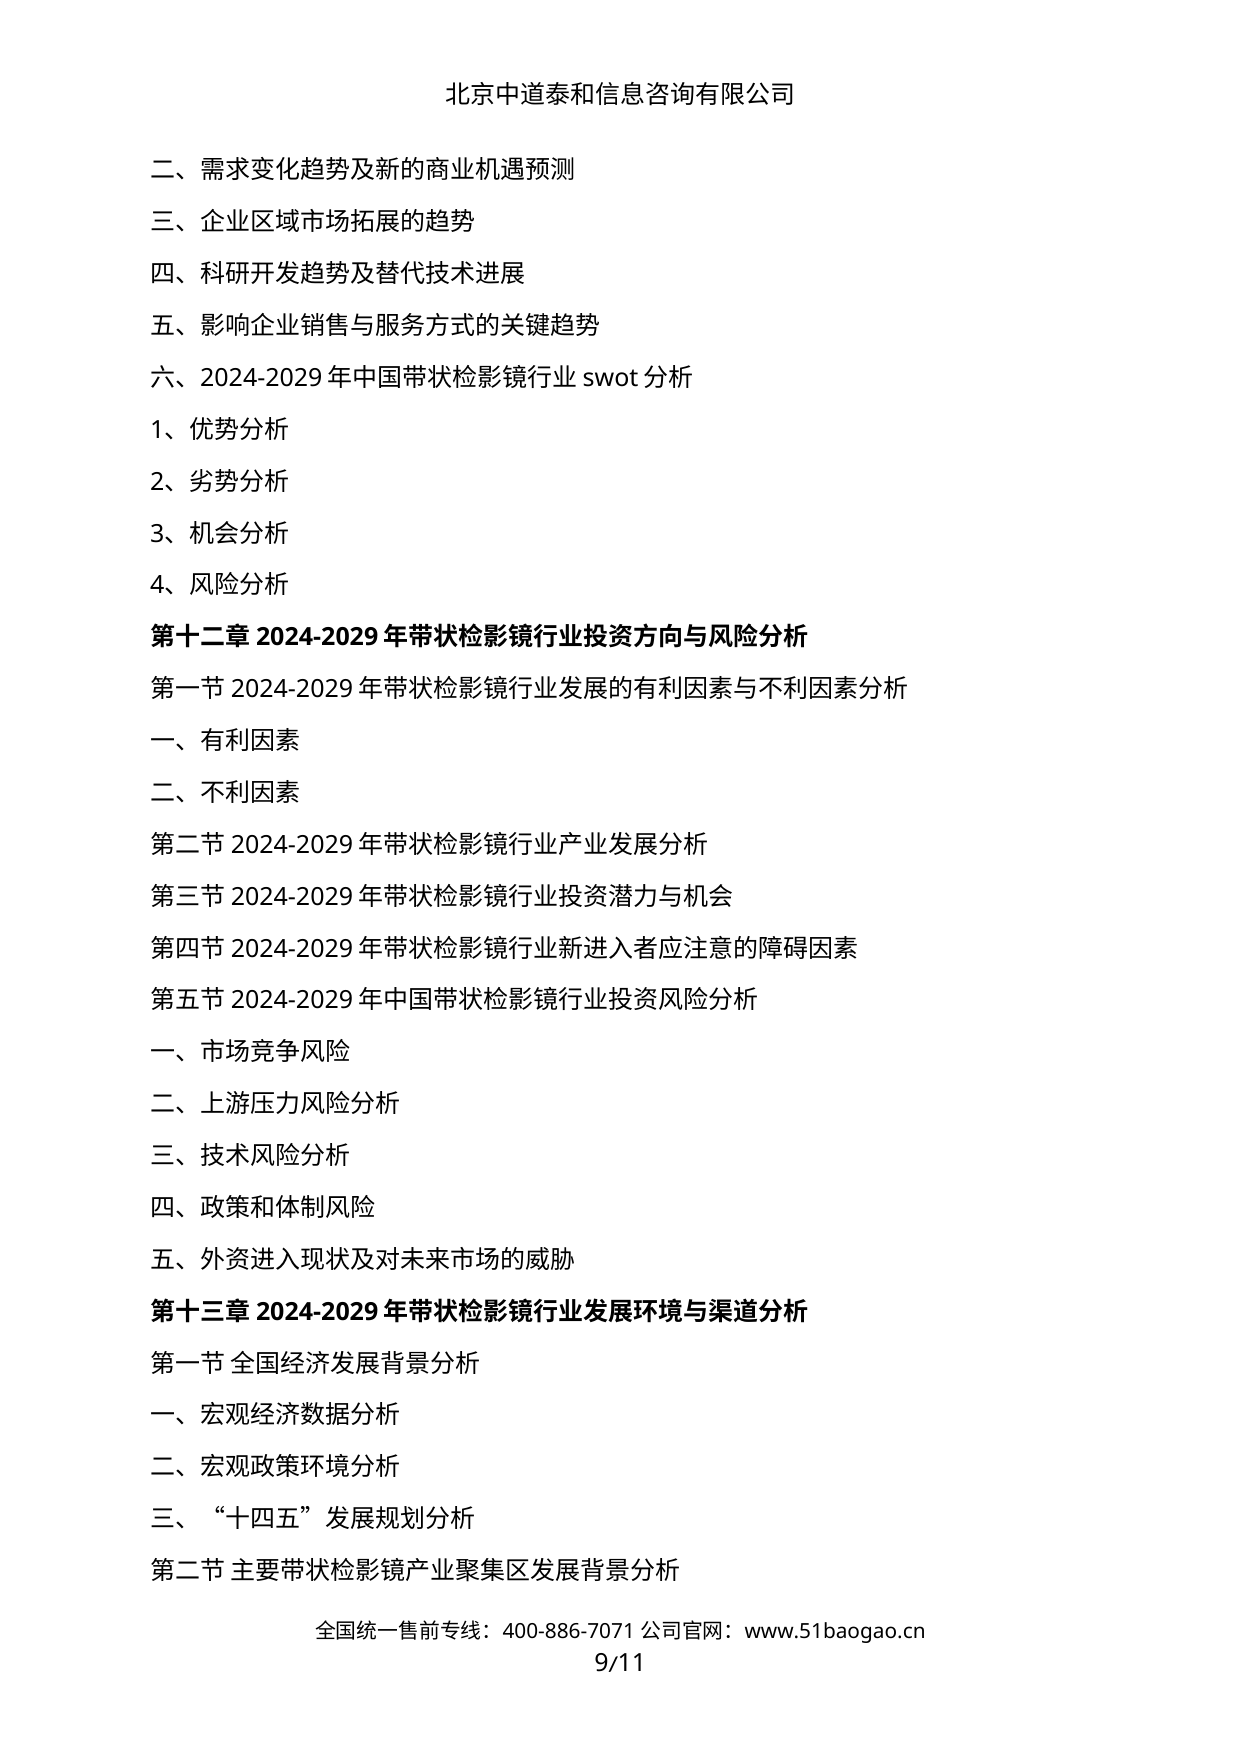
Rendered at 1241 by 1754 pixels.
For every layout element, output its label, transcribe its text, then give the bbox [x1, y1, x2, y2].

text 2、劣势分析 [150, 461, 1090, 497]
text 三、企业区域市场拓展的趋势 [150, 202, 1090, 238]
text 五、外资进入现状及对未来市场的威胁 [150, 1239, 1090, 1276]
text 一、市场竞争风险 [150, 1032, 1090, 1068]
text 第一节 2024-2029年带状检影镜行业发展的有利因素与不利因素分析 [150, 669, 1090, 705]
text 第四节 2024-2029年带状检影镜行业新进入者应注意的障碍因素 [150, 928, 1090, 964]
text 四、科研开发趋势及替代技术进展 [150, 254, 1090, 290]
text 二、宏观政策环境分析 [150, 1447, 1090, 1483]
text 第二节 主要带状检影镜产业聚集区发展背景分析 [150, 1551, 1090, 1587]
text 1、优势分析 [150, 409, 1090, 446]
text 第十二章 2024-2029年带状检影镜行业投资方向与风险分析 [150, 617, 1090, 653]
text 二、需求变化趋势及新的商业机遇预测 [150, 150, 1090, 186]
text 二、不利因素 [150, 772, 1090, 809]
text 第一节 全国经济发展背景分析 [150, 1343, 1090, 1379]
text 第二节 2024-2029年带状检影镜行业产业发展分析 [150, 824, 1090, 861]
text 3、机会分析 [150, 513, 1090, 549]
text 三、“十四五”发展规划分析 [150, 1499, 1090, 1535]
text 二、上游压力风险分析 [150, 1084, 1090, 1120]
text 一、有利因素 [150, 721, 1090, 757]
text 一、宏观经济数据分析 [150, 1395, 1090, 1431]
text 六、2024-2029年中国带状检影镜行业swot分析 [150, 357, 1090, 394]
text 第三节 2024-2029年带状检影镜行业投资潜力与机会 [150, 876, 1090, 912]
text 第五节 2024-2029年中国带状检影镜行业投资风险分析 [150, 980, 1090, 1016]
text 四、政策和体制风险 [150, 1187, 1090, 1224]
text 4、风险分析 [150, 565, 1090, 601]
text 五、影响企业销售与服务方式的关键趋势 [150, 306, 1090, 342]
text 三、技术风险分析 [150, 1136, 1090, 1172]
text 第十三章 2024-2029年带状检影镜行业发展环境与渠道分析 [150, 1291, 1090, 1327]
